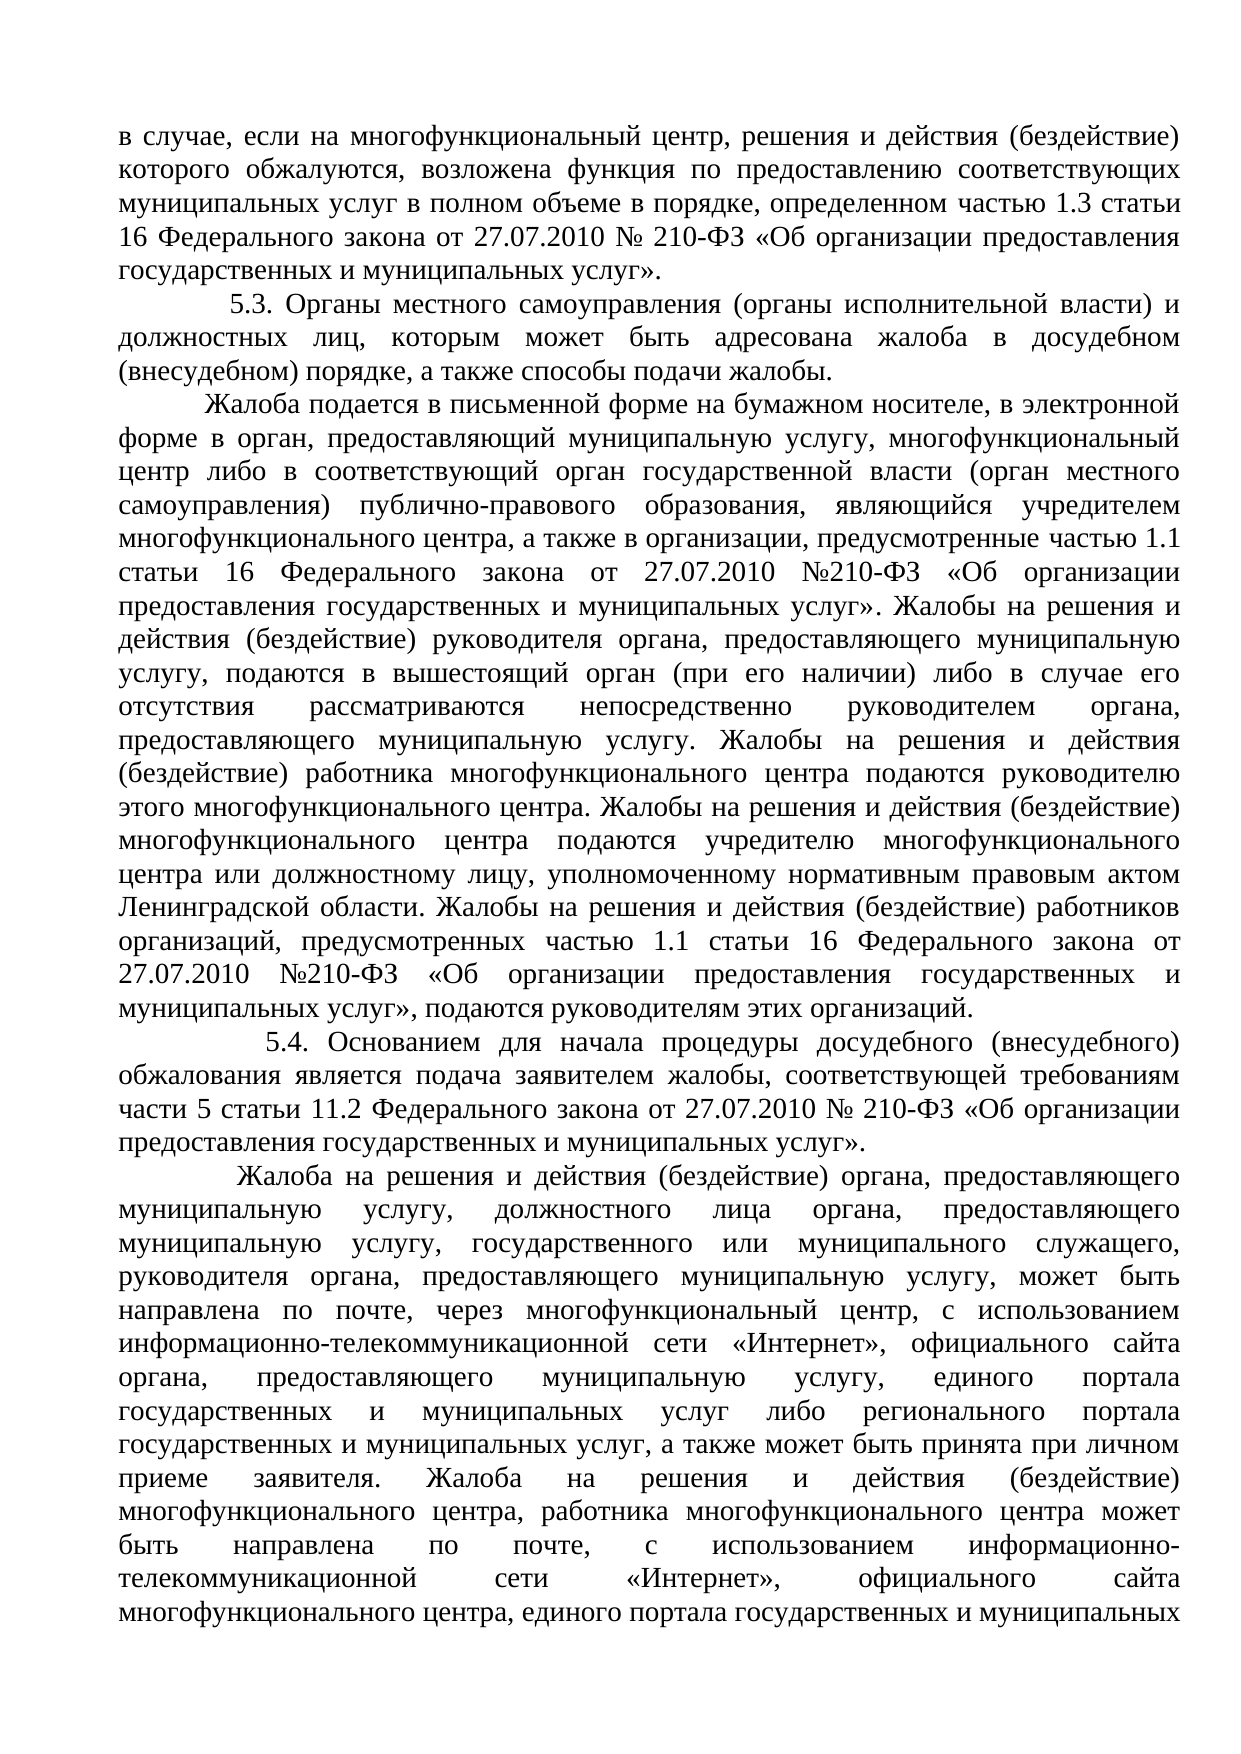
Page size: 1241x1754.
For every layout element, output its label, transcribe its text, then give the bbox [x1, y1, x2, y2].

text Жалоба подается в письменной форме на бумажном носителе, в электронной форме в орган, предоставляющий муниципальную услугу, многофункциональный центр либо в соответствующий орган государственной власти (орган местного самоуправления) публично-правового образования, являющийся учредителем многофункционального центра, а также в организации, предусмотренные частью 1.1 статьи 16 Федерального закона от 27.07.2010 №210-ФЗ «Об организации предоставления государственных и муниципальных услуг». Жалобы на решения и действия (бездействие) руководителя органа, предоставляющего муниципальную услугу, подаются в вышестоящий орган (при его наличии) либо в случае его отсутствия рассматриваются непосредственно руководителем органа, предоставляющего муниципальную услугу. Жалобы на решения и действия (бездействие) работника многофункционального центра подаются руководителю этого многофункционального центра. Жалобы на решения и действия (бездействие) многофункционального центра подаются учредителю многофункционального центра или должностному лицу, уполномоченному нормативным правовым актом Ленинградской области. Жалобы на решения и действия (бездействие) работников организаций, предусмотренных частью 1.1 статьи 16 Федерального закона от 27.07.2010 №210-ФЗ «Об организации предоставления государственных и муниципальных услуг», подаются руководителям этих организаций. [118, 386, 1181, 1024]
text 5.3. Органы местного самоуправления (органы исполнительной власти) и должностных лиц, которым может быть адресована жалоба в досудебном (внесудебном) порядке, а также способы подачи жалобы. [118, 286, 1181, 386]
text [118, 118, 1181, 286]
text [118, 1158, 1181, 1627]
text 5.4. Основанием для начала процедуры досудебного (внесудебного) обжалования является подача заявителем жалобы, соответствующей требованиям части 5 статьи 11.2 Федерального закона от 27.07.2010 № 210-ФЗ «Об организации предоставления государственных и муниципальных услуг». [118, 1024, 1181, 1158]
